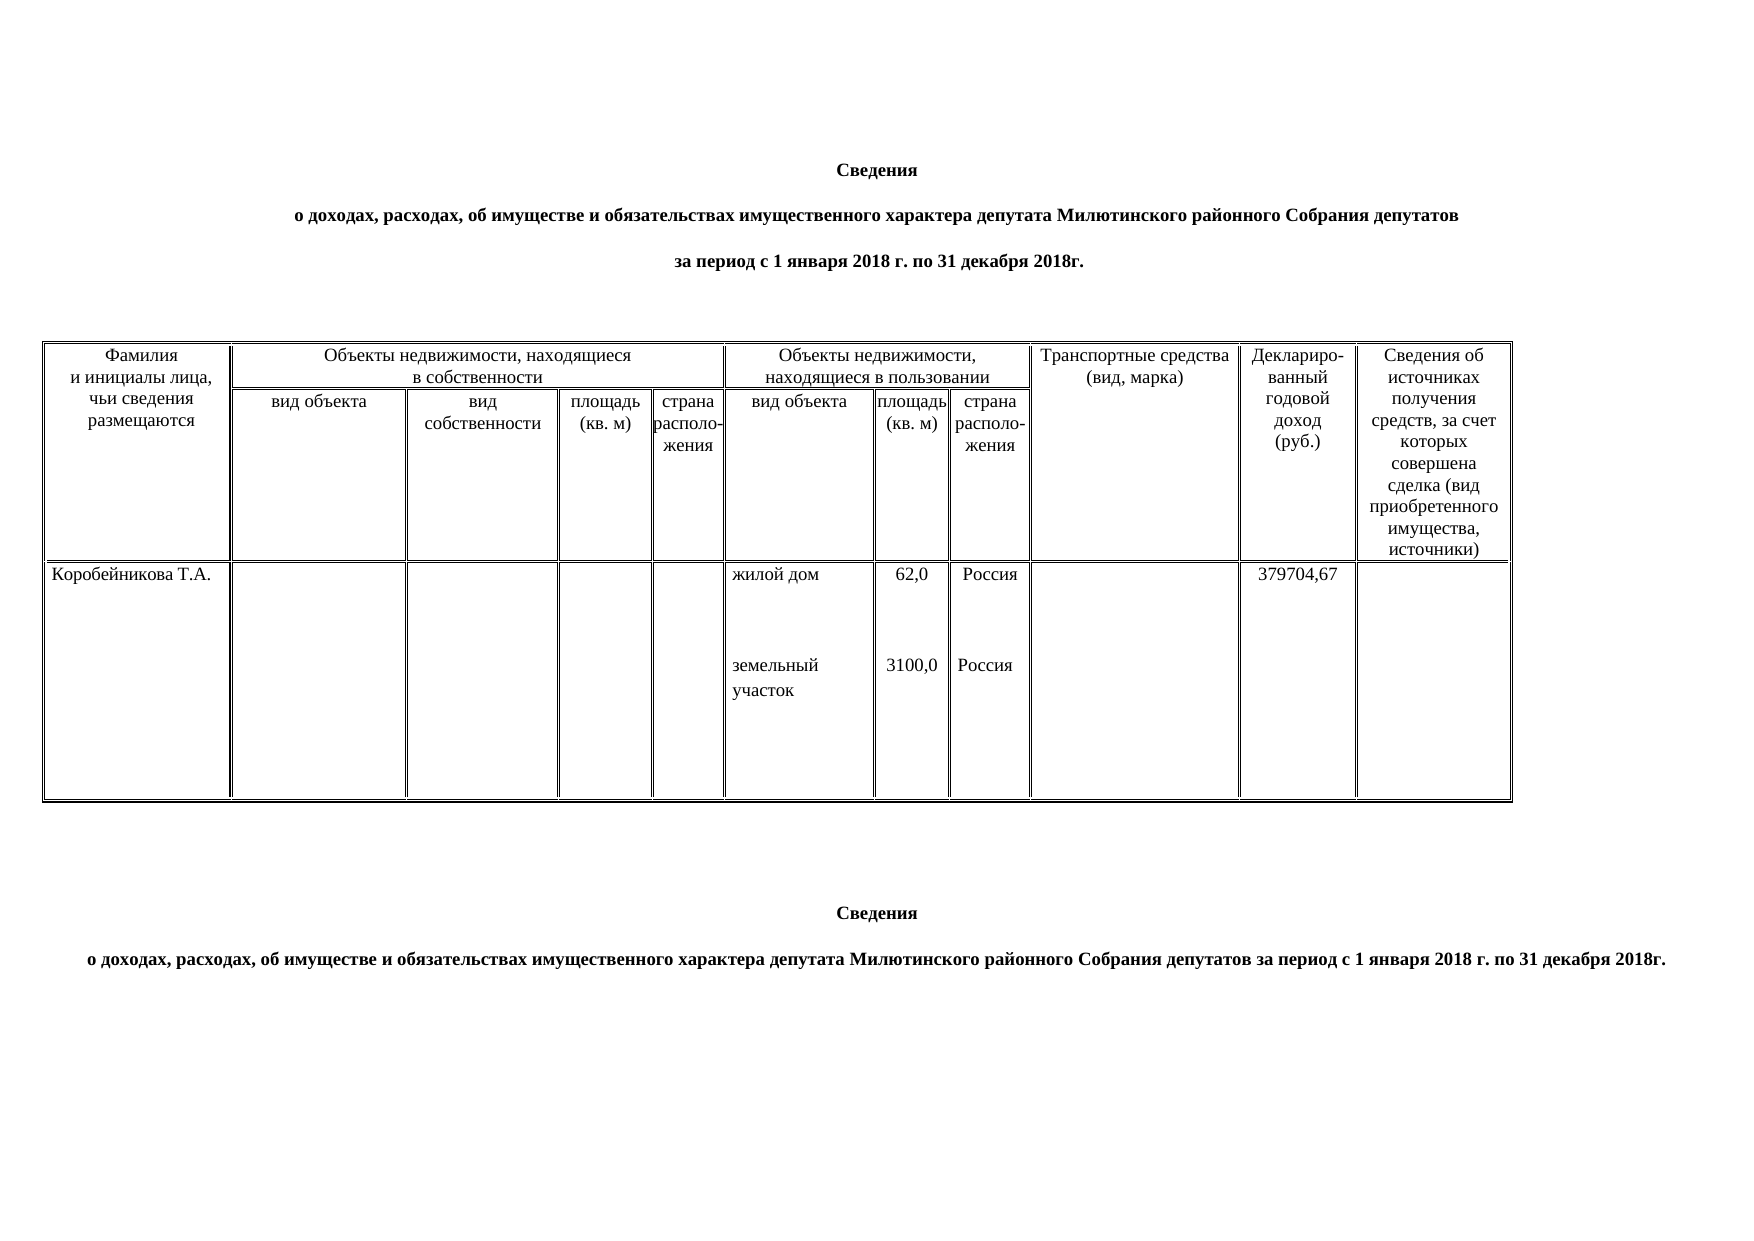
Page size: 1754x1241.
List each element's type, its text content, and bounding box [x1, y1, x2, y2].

table_cell страна располо-жения [654, 390, 723, 560]
table_cell [1356, 560, 1510, 799]
table_cell вид объекта [726, 390, 873, 560]
text о доходах, расходах, об имуществе и обязательствах имущественного характера депутата Милютинского районного Собрания депутатов за период с 1 января 2018 г. по 31 декабря 2018г. [59, 947, 1695, 969]
text за период с 1 января . по 31 декабря 2018г. [59, 250, 1695, 271]
table_cell страна располо-жения [951, 390, 1029, 560]
text Сведения [59, 158, 1695, 180]
table_cell 379704,67 [1239, 563, 1356, 799]
table_cell [407, 563, 558, 799]
table_cell жилой дом земельный участок [724, 563, 874, 799]
table_header Объекты недвижимости, находящиеся в собственности [231, 344, 724, 387]
table_header Деклариро-ванный годовой доход (руб.) [1239, 344, 1356, 560]
table_header Сведения об источниках получения средств, за счет которых совершена сделка (вид приобретенного имущества, источники) [1356, 344, 1510, 560]
table_cell Коробейникова Т.А. [45, 560, 231, 799]
text о доходах, расходах, об имуществе и обязательствах имущественного характера депутата Милютинского районного Собрания депутатов [59, 204, 1695, 226]
table_cell площадь (кв. м) [560, 390, 651, 560]
table_cell [231, 560, 407, 799]
table_cell вид собственности [408, 390, 557, 560]
table_cell [652, 563, 724, 799]
table_cell 62,0 3100,0 [874, 560, 950, 799]
table_cell Россия Россия [950, 560, 1031, 799]
table_cell [559, 563, 652, 799]
table_header Транспортные средства (вид, марка) [1031, 344, 1239, 560]
table_header Объекты недвижимости, находящиеся в пользовании [724, 342, 1031, 387]
table_cell вид объекта [233, 390, 405, 560]
table_header Фамилия и инициалы лица, чьи сведения размещаются [45, 344, 231, 560]
text Сведения [59, 902, 1695, 923]
table_cell [1031, 563, 1239, 799]
table_cell площадь (кв. м) [876, 390, 948, 560]
